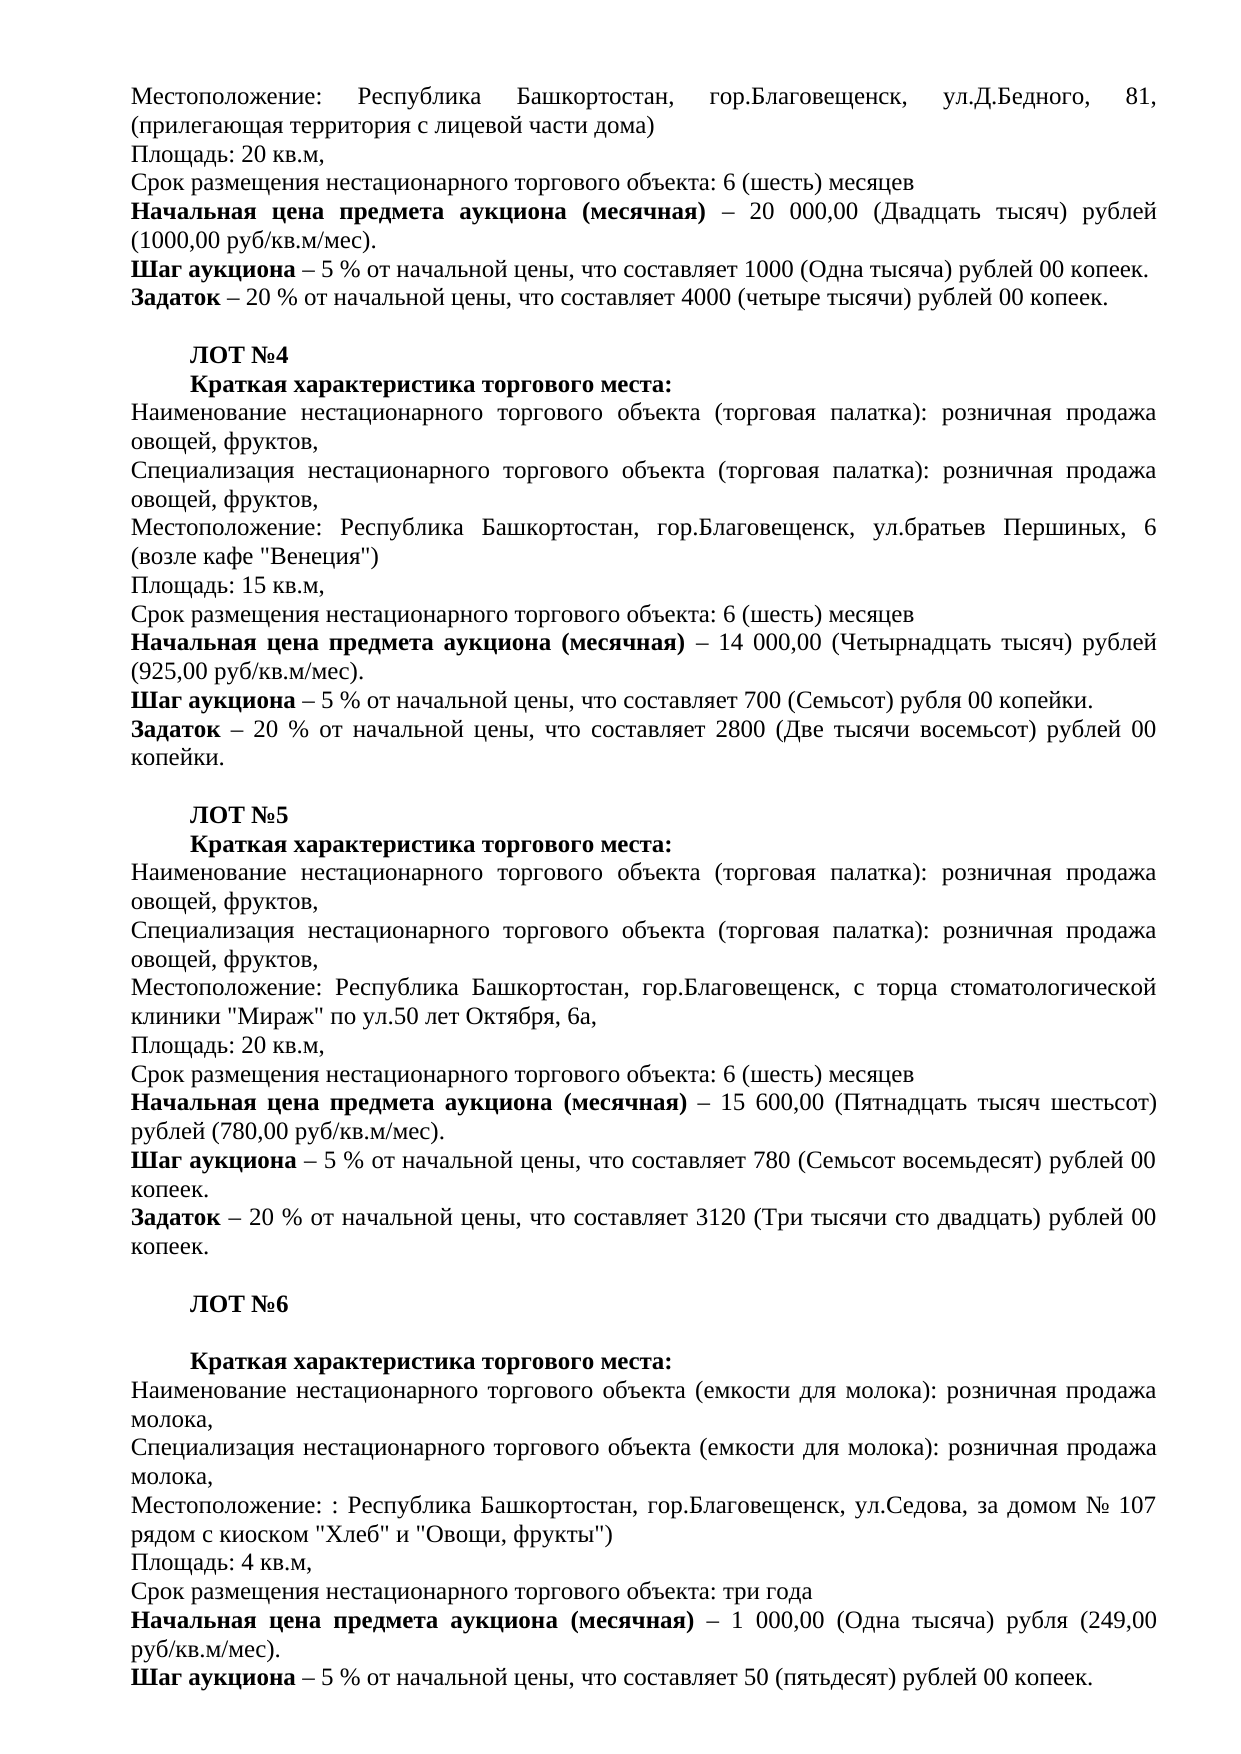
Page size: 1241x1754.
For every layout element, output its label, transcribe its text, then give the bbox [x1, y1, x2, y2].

text Краткая характеристика торгового места: [131, 829, 1158, 857]
text Наименование нестационарного торгового объекта (торговая палатка): розничная продажа овощей, фруктов, [131, 397, 1158, 455]
text Краткая характеристика торгового места: [131, 1346, 1158, 1375]
text Шаг аукциона – 5 % от начальной цены, что составляет 50 (пятьдесят) рублей 00 копеек. [131, 1662, 1158, 1691]
text Задаток – 20 % от начальной цены, что составляет 3120 (Три тысячи сто двадцать) рублей 00 копеек. [131, 1202, 1158, 1260]
text Шаг аукциона – 5 % от начальной цены, что составляет 700 (Семьсот) рубля 00 копейки. [131, 685, 1158, 714]
text Специализация нестационарного торгового объекта (торговая палатка): розничная продажа овощей, фруктов, [131, 915, 1158, 972]
text Начальная цена предмета аукциона (месячная) – 20 000,00 (Двадцать тысяч) рублей (1000,00 руб/кв.м/мес). [131, 196, 1158, 254]
text Краткая характеристика торгового места: [131, 369, 1158, 397]
text Задаток – 20 % от начальной цены, что составляет 4000 (четыре тысячи) рублей 00 копеек. [131, 282, 1158, 311]
text Наименование нестационарного торгового объекта (емкости для молока): розничная продажа молока, [131, 1375, 1158, 1432]
text Срок размещения нестационарного торгового объекта: три года [131, 1576, 1158, 1605]
text Срок размещения нестационарного торгового объекта: 6 (шесть) месяцев [131, 599, 1158, 627]
text ЛОТ №5 [131, 800, 1158, 829]
text Шаг аукциона – 5 % от начальной цены, что составляет 1000 (Одна тысяча) рублей 00 копеек. [131, 254, 1158, 282]
text Специализация нестационарного торгового объекта (торговая палатка): розничная продажа овощей, фруктов, [131, 455, 1158, 512]
text Шаг аукциона – 5 % от начальной цены, что составляет 780 (Семьсот восемьдесят) рублей 00 копеек. [131, 1145, 1158, 1202]
text Местоположение: Республика Башкортостан, гор.Благовещенск, ул.Д.Бедного, 81, (прилегающая территория с лицевой части дома) [131, 81, 1158, 139]
text Местоположение: Республика Башкортостан, гор.Благовещенск, с торца стоматологической клиники "Мираж" по ул.50 лет Октября, 6а, [131, 972, 1158, 1030]
text Местоположение: : Республика Башкортостан, гор.Благовещенск, ул.Седова, за домом № 107 рядом с киоском "Хлеб" и "Овощи, фрукты") [131, 1490, 1158, 1547]
text Начальная цена предмета аукциона (месячная) – 15 600,00 (Пятнадцать тысяч шестьсот) рублей (780,00 руб/кв.м/мес). [131, 1087, 1158, 1145]
text Задаток – 20 % от начальной цены, что составляет 2800 (Две тысячи восемьсот) рублей 00 копейки. [131, 714, 1158, 771]
text Местоположение: Республика Башкортостан, гор.Благовещенск, ул.братьев Першиных, 6 (возле кафе "Венеция") [131, 512, 1158, 570]
text Начальная цена предмета аукциона (месячная) – 14 000,00 (Четырнадцать тысяч) рублей (925,00 руб/кв.м/мес). [131, 627, 1158, 685]
text Площадь: 4 кв.м, [131, 1547, 1158, 1576]
text Площадь: 20 кв.м, [131, 139, 1158, 167]
text Срок размещения нестационарного торгового объекта: 6 (шесть) месяцев [131, 1059, 1158, 1087]
text Специализация нестационарного торгового объекта (емкости для молока): розничная продажа молока, [131, 1432, 1158, 1490]
text Наименование нестационарного торгового объекта (торговая палатка): розничная продажа овощей, фруктов, [131, 857, 1158, 915]
text Площадь: 15 кв.м, [131, 570, 1158, 599]
text ЛОТ №4 [131, 340, 1158, 369]
text ЛОТ №6 [131, 1289, 1158, 1317]
text Площадь: 20 кв.м, [131, 1030, 1158, 1059]
text Начальная цена предмета аукциона (месячная) – 1 000,00 (Одна тысяча) рубля (249,00 руб/кв.м/мес). [131, 1605, 1158, 1662]
text Срок размещения нестационарного торгового объекта: 6 (шесть) месяцев [131, 167, 1158, 196]
